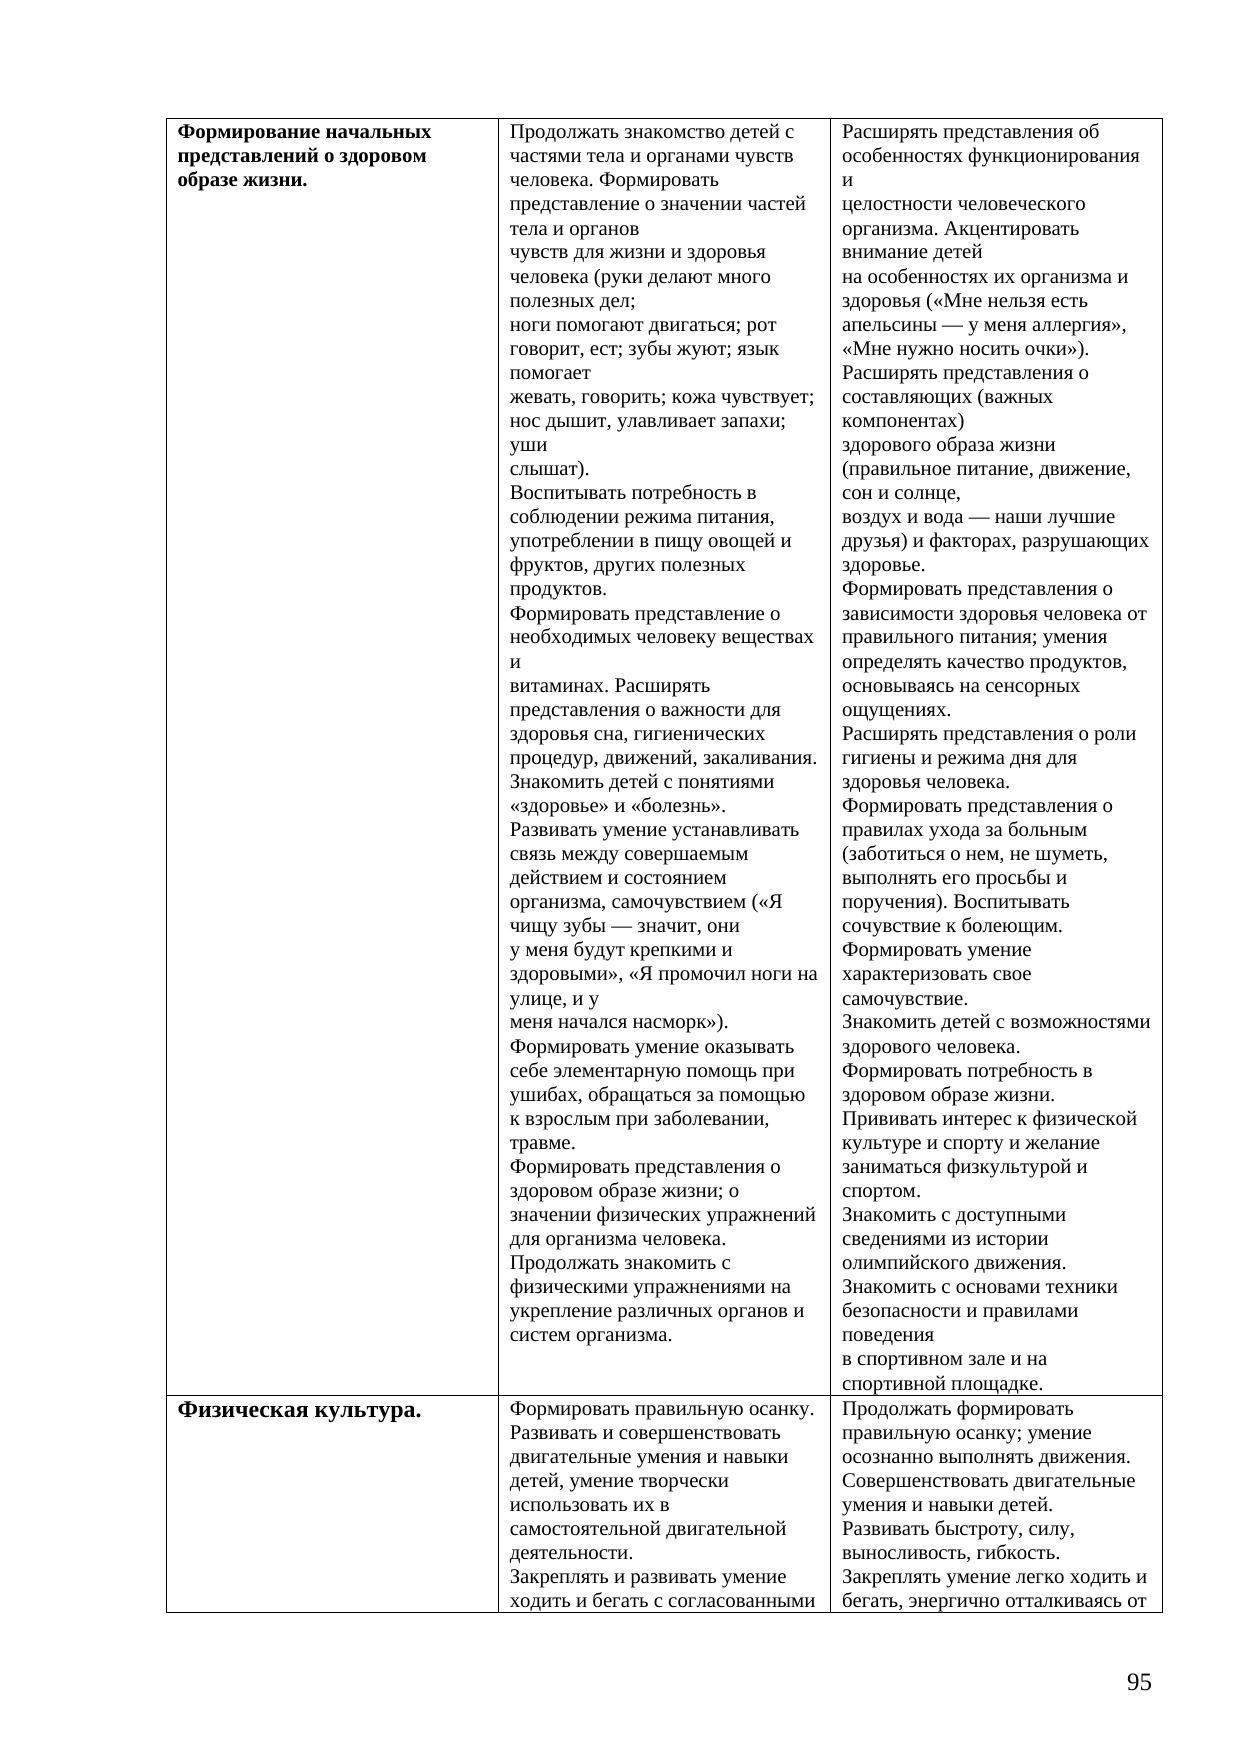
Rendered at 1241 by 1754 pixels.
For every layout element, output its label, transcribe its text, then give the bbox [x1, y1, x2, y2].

table_cell Формирование начальных представлений о здоровом образе жизни. [167, 119, 498, 1394]
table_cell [831, 1396, 1162, 1612]
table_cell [499, 1396, 830, 1612]
table_cell Продолжать знакомство детей с частями тела и органами чувств человека. Формировать представление о значении частей тела и органов чувств для жизни и здоровья человека (руки делают много полезных дел; ноги помогают двигаться; рот говорит, ест; зубы жуют; язык помогает жевать, говорить; кожа чувствует; нос дышит, улавливает запахи; уши слышат). Воспитывать потребность в соблюдении режима питания, употреблении в пищу овощей и фруктов, других полезных продуктов. Формировать представление о необходимых человеку веществах и витаминах. Расширять представления о важности для здоровья сна, гигиенических процедур, движений, закаливания. Знакомить детей с понятиями «здоровье» и «болезнь». Развивать умение устанавливать связь между совершаемым действием и состоянием организма, самочувствием («Я чищу зубы — значит, они у меня будут крепкими и здоровыми», «Я промочил ноги на улице, и у меня начался насморк»). Формировать умение оказывать себе элементарную помощь при ушибах, обращаться за помощью к взрослым при заболевании, травме. Формировать представления о здоровом образе жизни; о значении физических упражнений для организма человека. Продолжать знакомить с физическими упражнениями на укрепление различных органов и систем организма. [499, 119, 830, 1394]
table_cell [167, 1396, 498, 1612]
table_cell Расширять представления об особенностях функционирования и целостности человеческого организма. Акцентировать внимание детей на особенностях их организма и здоровья («Мне нельзя есть апельсины — у меня аллергия», «Мне нужно носить очки»). Расширять представления о составляющих (важных компонентах) здорового образа жизни (правильное питание, движение, сон и солнце, воздух и вода — наши лучшие друзья) и факторах, разрушающих здоровье. Формировать представления о зависимости здоровья человека от правильного питания; умения определять качество продуктов, основываясь на сенсорных ощущениях. Расширять представления о роли гигиены и режима дня для здоровья человека. Формировать представления о правилах ухода за больным (заботиться о нем, не шуметь, выполнять его просьбы и поручения). Воспитывать сочувствие к болеющим. Формировать умение характеризовать свое самочувствие. Знакомить детей с возможностями здорового человека. Формировать потребность в здоровом образе жизни. Прививать интерес к физической культуре и спорту и желание заниматься физкультурой и спортом. Знакомить с доступными сведениями из истории олимпийского движения. Знакомить с основами техники безопасности и правилами поведения в спортивном зале и на спортивной площадке. [831, 119, 1162, 1394]
